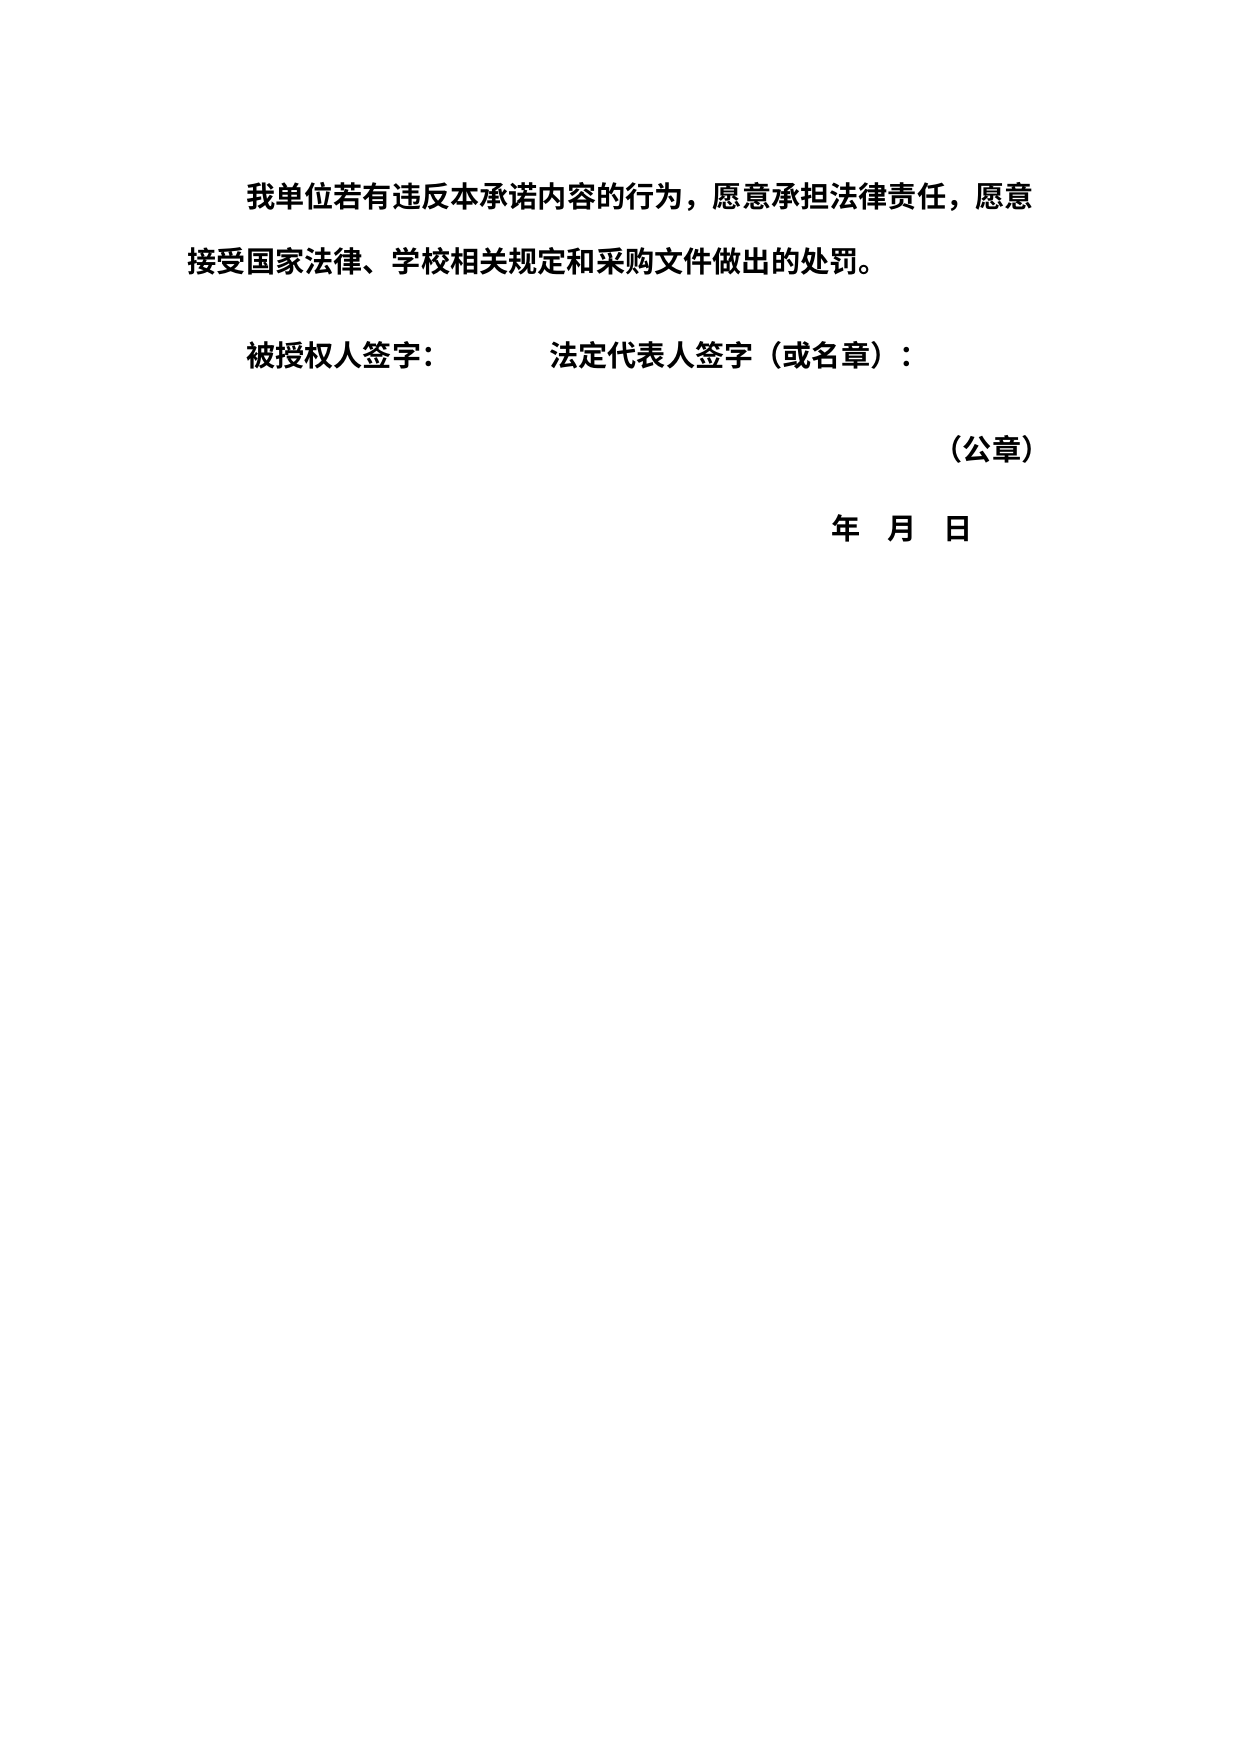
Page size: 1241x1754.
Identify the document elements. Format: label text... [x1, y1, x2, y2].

text 我单位若有违反本承诺内容的行为，愿意承担法律责任，愿意接受国家法律、学校相关规定和采购文件做出的处罚。 [187, 162, 1053, 292]
text 年 月 日 [187, 494, 1053, 559]
text 被授权人签字： 法定代表人签字（或名章）： [187, 321, 1053, 386]
text （公章） [187, 415, 1053, 480]
